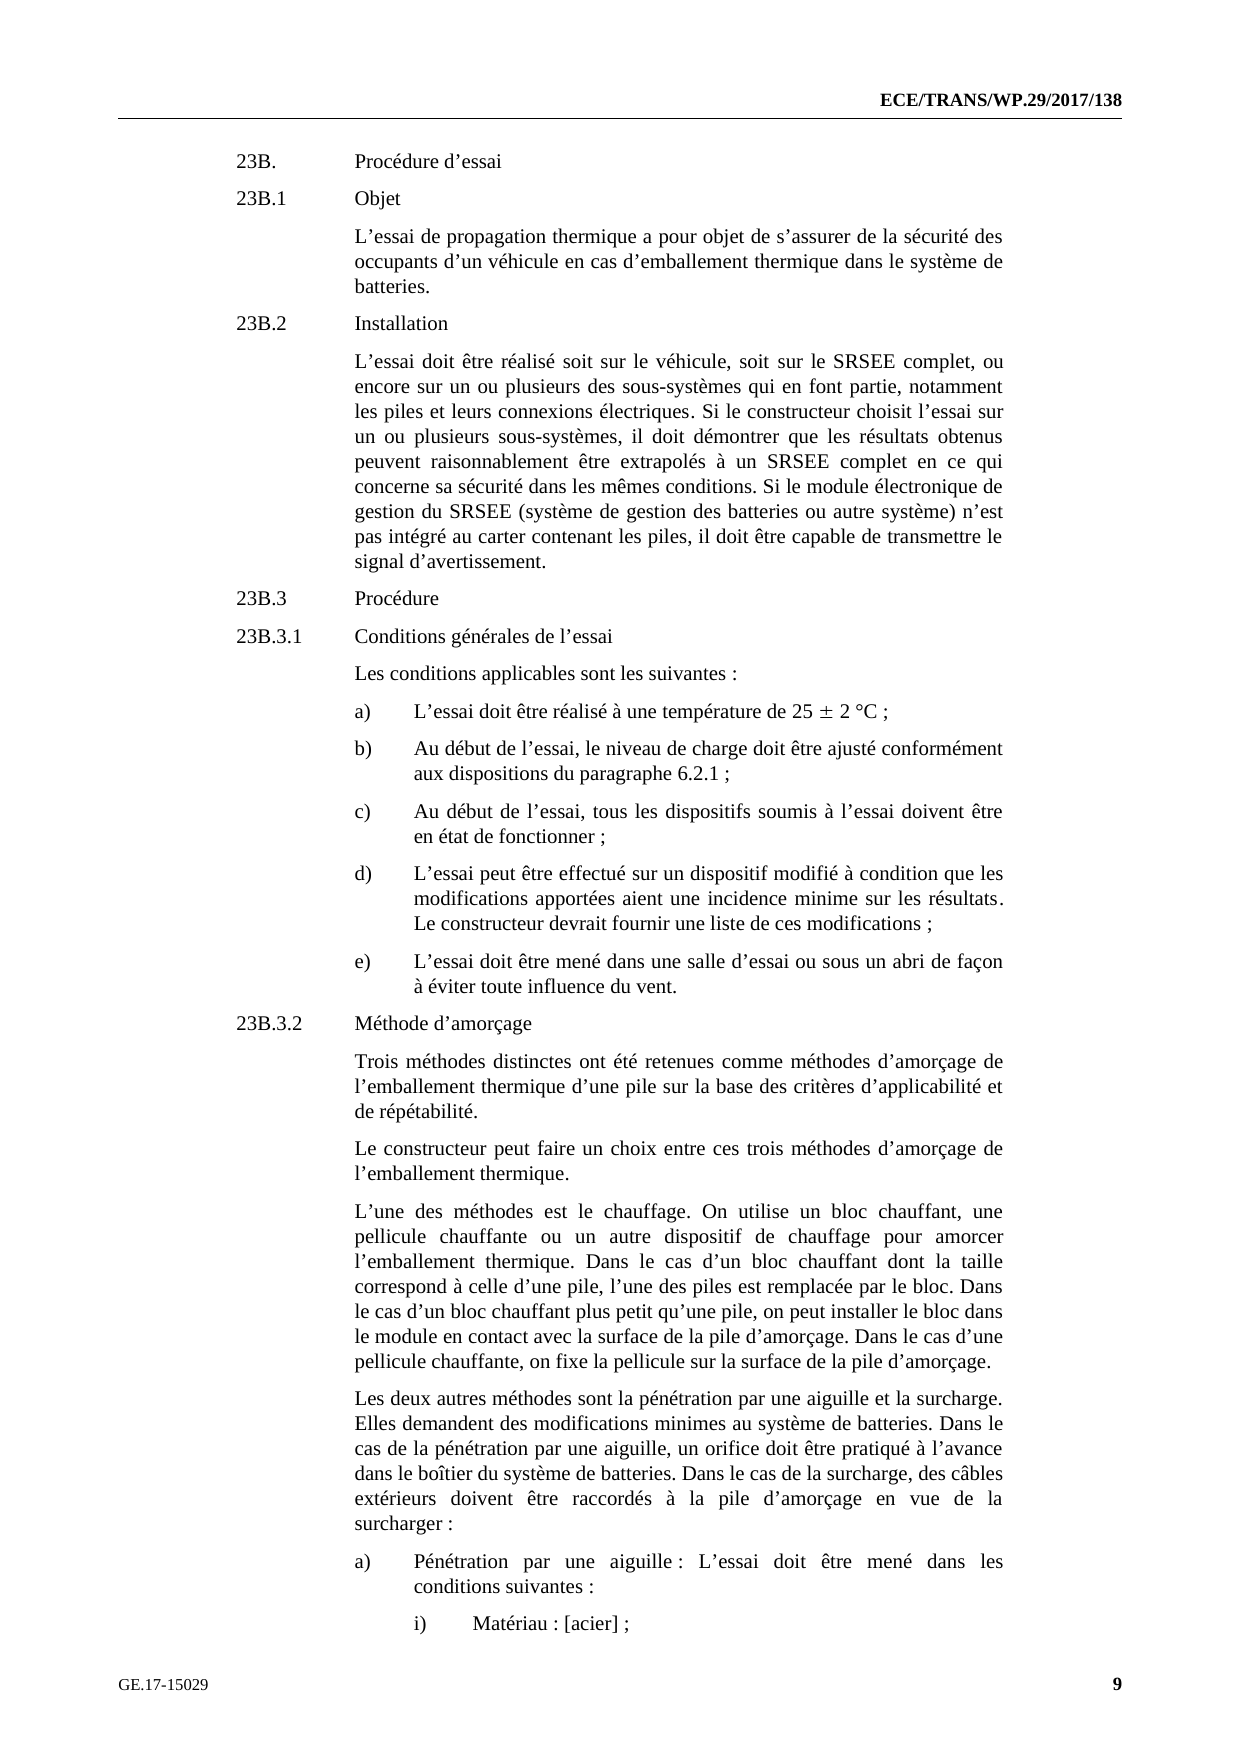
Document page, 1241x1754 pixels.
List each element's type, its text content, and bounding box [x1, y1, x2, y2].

text a) Pénétration par une aiguille : L’essai doit être mené dans les conditions suivantes : [354, 1548, 1004, 1598]
text d) L’essai peut être effectué sur un dispositif modifié à condition que les modifications apportées aient une incidence minime sur les résultats. Le constructeur devrait fournir une liste de ces modifications ; [354, 860, 1004, 935]
text i) Matériau : [acier] ; [413, 1610, 1004, 1635]
text Les deux autres méthodes sont la pénétration par une aiguille et la surcharge. Elles demandent des modifications minimes au système de batteries. Dans le cas de la pénétration par une aiguille, un orifice doit être pratiqué à l’avance dans le boîtier du système de batteries. Dans le cas de la surcharge, des câbles extérieurs doivent être raccordés à la pile d’amorçage en vue de la surcharger : [354, 1385, 1004, 1535]
text e) L’essai doit être mené dans une salle d’essai ou sous un abri de façon à éviter toute influence du vent. [354, 948, 1004, 998]
text L’essai doit être réalisé soit sur le véhicule, soit sur le SRSEE complet, ou encore sur un ou plusieurs des sous-systèmes qui en font partie, notamment les piles et leurs connexions électriques. Si le constructeur choisit l’essai sur un ou plusieurs sous-systèmes, il doit démontrer que les résultats obtenus peuvent raisonnablement être extrapolés à un SRSEE complet en ce qui concerne sa sécurité dans les mêmes conditions. Si le module électronique de gestion du SRSEE (système de gestion des batteries ou autre système) n’est pas intégré au carter contenant les piles, il doit être capable de transmettre le signal d’avertissement. [354, 348, 1004, 573]
text 23B.3 Procédure [236, 585, 1004, 610]
text a) L’essai doit être réalisé à une température de 25 2 °C ; [354, 698, 1004, 723]
text 23B.3.2 Méthode d’amorçage [236, 1010, 1004, 1035]
text b) Au début de l’essai, le niveau de charge doit être ajusté conformément aux dispositions du paragraphe 6.2.1 ; [354, 735, 1004, 785]
text 23B.1 Objet [236, 185, 1004, 210]
text 23B.3.1 Conditions générales de l’essai [236, 623, 1004, 648]
text L’une des méthodes est le chauffage. On utilise un bloc chauffant, une pellicule chauffante ou un autre dispositif de chauffage pour amorcer l’emballement thermique. Dans le cas d’un bloc chauffant dont la taille correspond à celle d’une pile, l’une des piles est remplacée par le bloc. Dans le cas d’un bloc chauffant plus petit qu’une pile, on peut installer le bloc dans le module en contact avec la surface de la pile d’amorçage. Dans le cas d’une pellicule chauffante, on fixe la pellicule sur la surface de la pile d’amorçage. [354, 1198, 1004, 1373]
text L’essai de propagation thermique a pour objet de s’assurer de la sécurité des occupants d’un véhicule en cas d’emballement thermique dans le système de batteries. [354, 223, 1004, 298]
text c) Au début de l’essai, tous les dispositifs soumis à l’essai doivent être en état de fonctionner ; [354, 798, 1004, 848]
text Les conditions applicables sont les suivantes : [354, 660, 1004, 685]
text Trois méthodes distinctes ont été retenues comme méthodes d’amorçage de l’emballement thermique d’une pile sur la base des critères d’applicabilité et de répétabilité. [354, 1048, 1004, 1123]
text 23B. Procédure d’essai [236, 148, 1004, 173]
text Le constructeur peut faire un choix entre ces trois méthodes d’amorçage de l’emballement thermique. [354, 1135, 1004, 1185]
text 23B.2 Installation [236, 310, 1004, 335]
